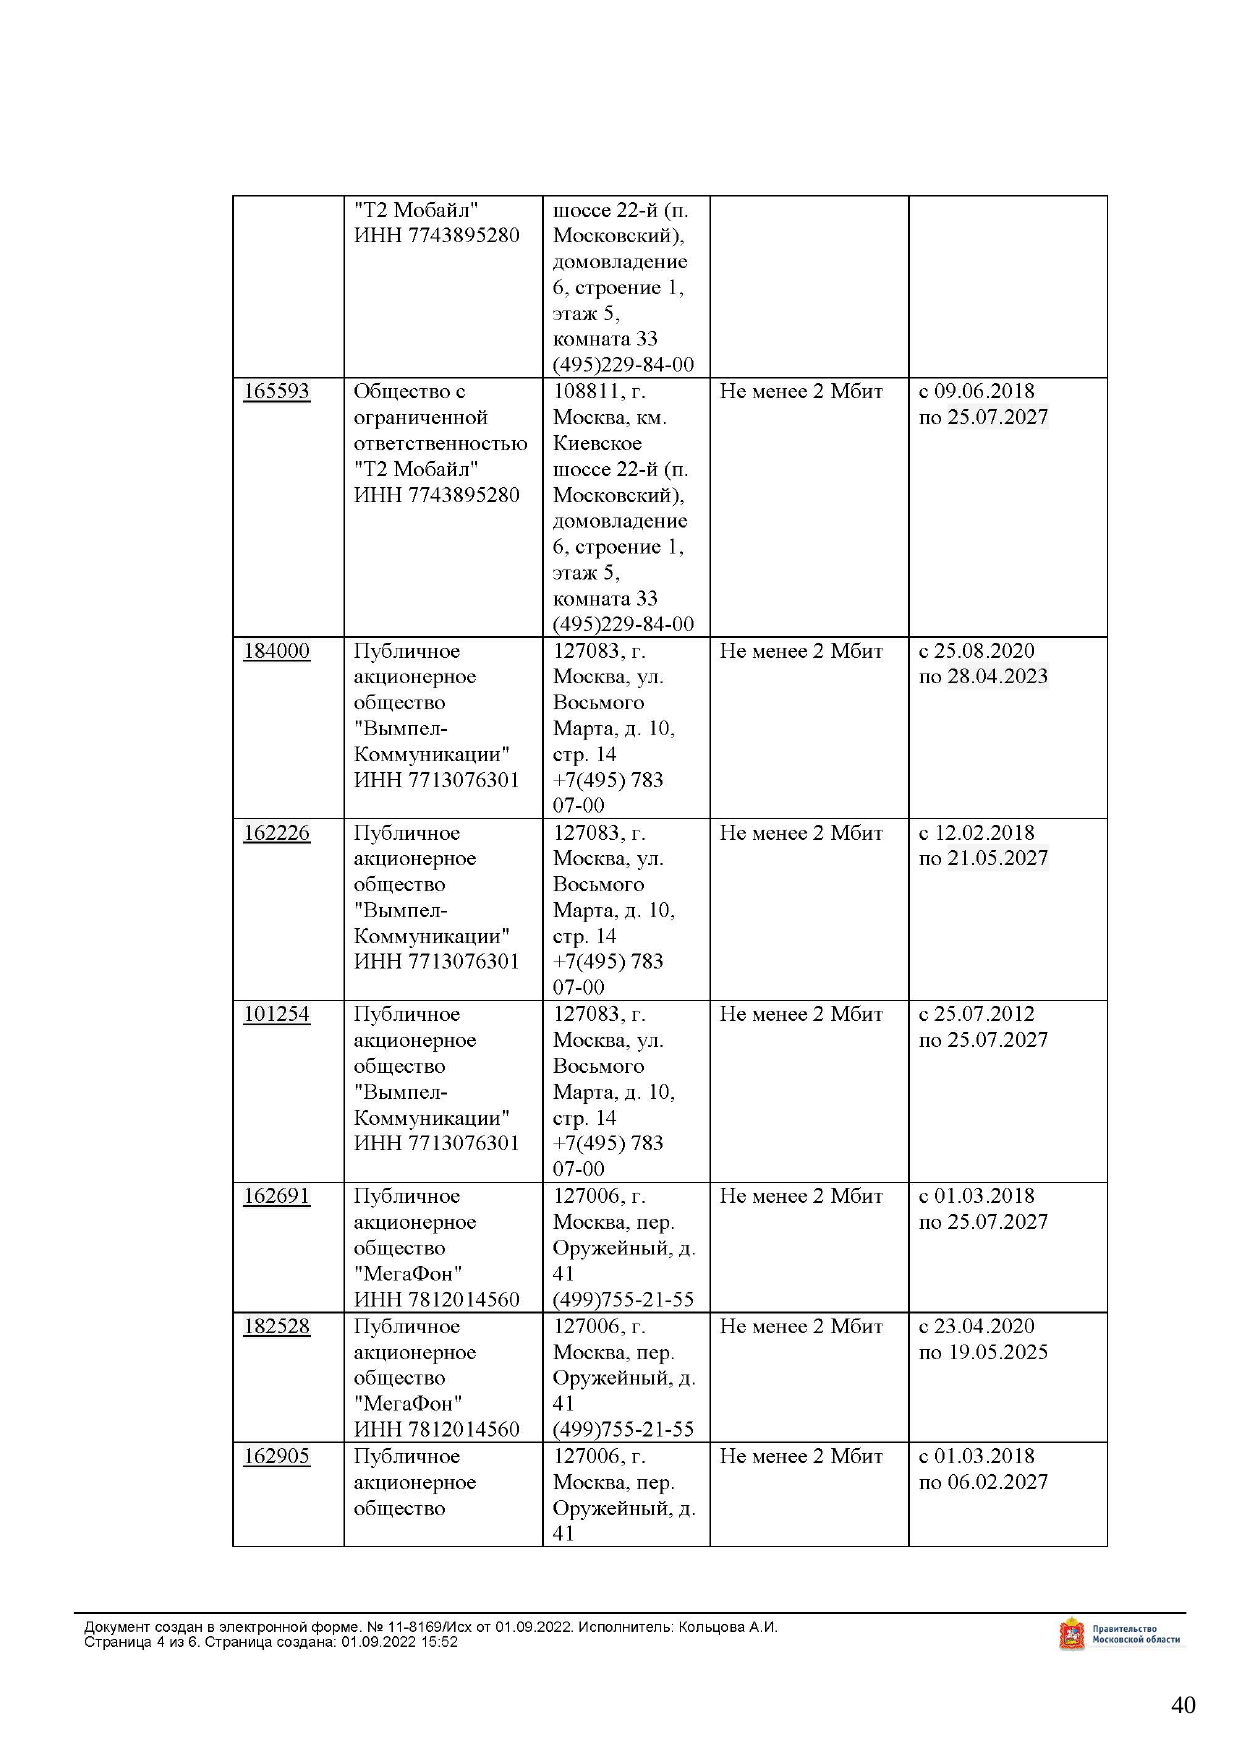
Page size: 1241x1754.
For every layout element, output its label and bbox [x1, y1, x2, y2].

picture [73, 88, 1187, 1665]
